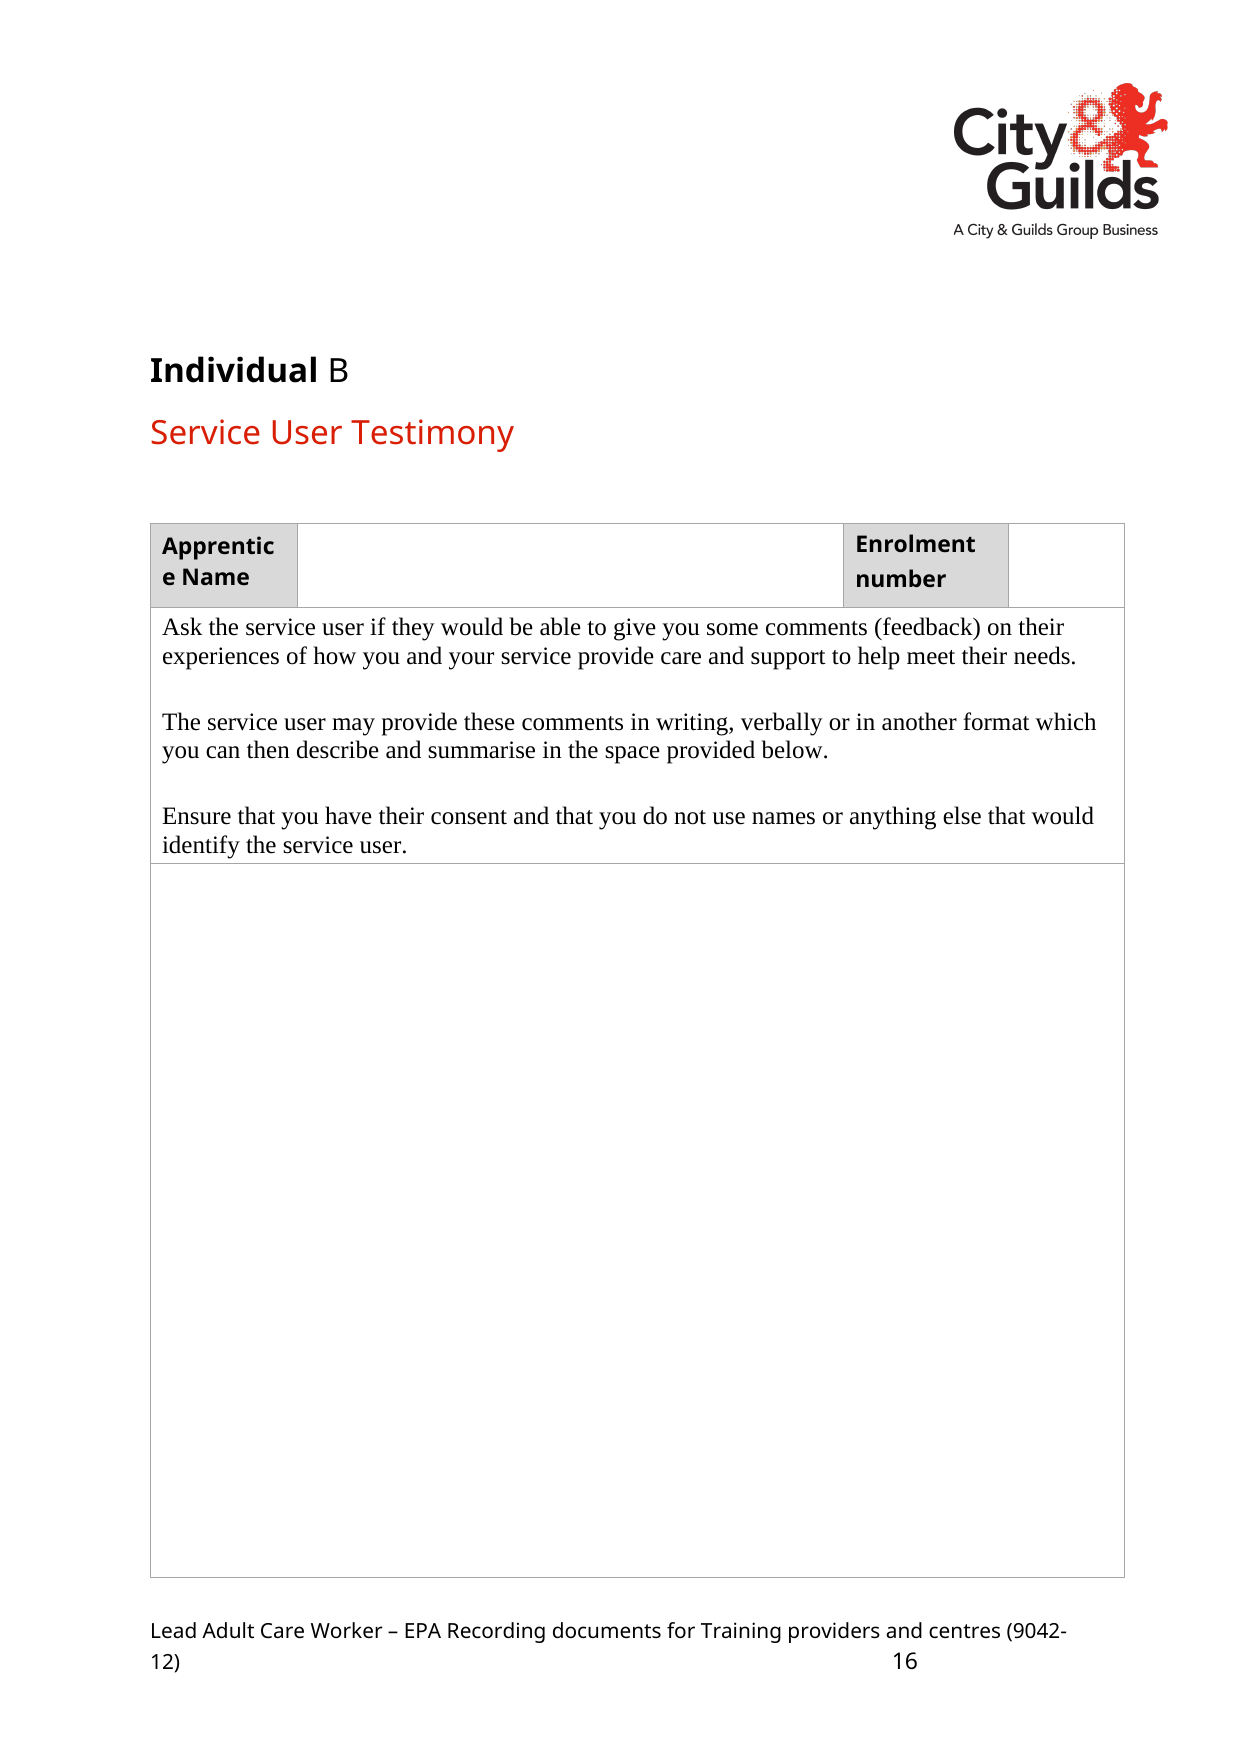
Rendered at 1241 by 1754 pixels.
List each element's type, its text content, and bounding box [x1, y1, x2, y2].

table_cell [151, 864, 1124, 1577]
table_header [1009, 524, 1124, 607]
table_header Enrolment number [844, 524, 1008, 607]
table_header Apprentice Name [151, 524, 297, 607]
subtitle Service User Testimony [150, 409, 1090, 454]
table_cell Ask the service user if they would be able to give you some comments (feedback) on their experiences of how you and your service provide care and support to help meet their needs. The service user may provide these comments in writing, verbally or in another format which you can then describe and summarise in the space provided below. Ensure that you have their consent and that you do not use names or anything else that would identify the service user. [151, 608, 1124, 863]
text Individual B [150, 347, 1090, 392]
table_header [298, 524, 843, 607]
